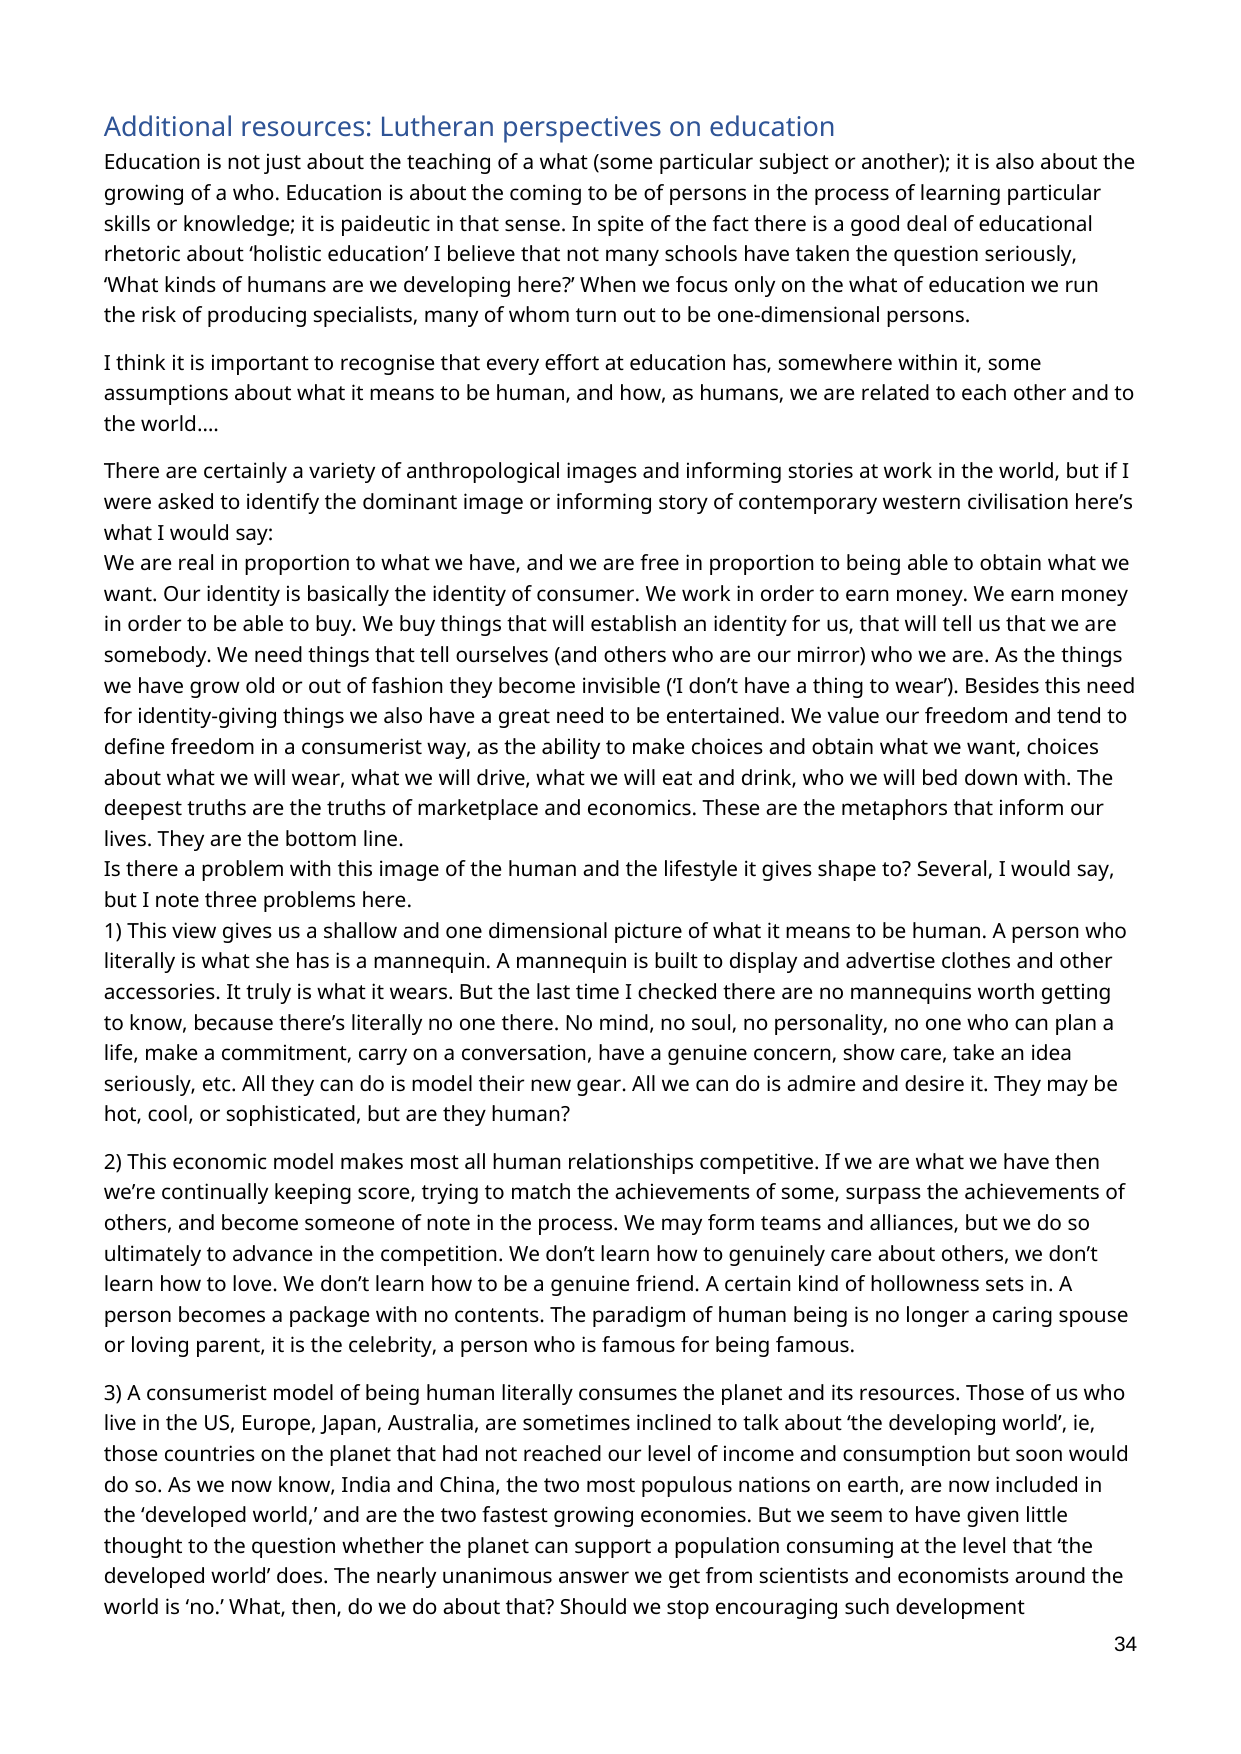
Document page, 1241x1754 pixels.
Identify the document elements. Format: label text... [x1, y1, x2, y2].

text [103, 1378, 1137, 1621]
text Education is not just about the teaching of a what (some particular subject or another); it is also about the growing of a who. Education is about the coming to be of persons in the process of learning particular skills or knowledge; it is paideutic in that sense. In spite of the fact there is a good deal of educational rhetoric about ‘holistic education’ I believe that not many schools have taken the question seriously, ‘What kinds of humans are we developing here?’ When we focus only on the what of education we run the risk of producing specialists, many of whom turn out to be one-dimensional persons. [103, 147, 1137, 329]
text There are certainly a variety of anthropological images and informing stories at work in the world, but if I were asked to identify the dominant image or informing story of contemporary western civilisation here’s what I would say: We are real in proportion to what we have, and we are free in proportion to being able to obtain what we want. Our identity is basically the identity of consumer. We work in order to earn money. We earn money in order to be able to buy. We buy things that will establish an identity for us, that will tell us that we are somebody. We need things that tell ourselves (and others who are our mirror) who we are. As the things we have grow old or out of fashion they become invisible (‘I don’t have a thing to wear’). Besides this need for identity-giving things we also have a great need to be entertained. We value our freedom and tend to define freedom in a consumerist way, as the ability to make choices and obtain what we want, choices about what we will wear, what we will drive, what we will eat and drink, who we will bed down with. The deepest truths are the truths of marketplace and economics. These are the metaphors that inform our lives. They are the bottom line. Is there a problem with this image of the human and the lifestyle it gives shape to? Several, I would say, but I note three problems here. 1) This view gives us a shallow and one dimensional picture of what it means to be human. A person who literally is what she has is a mannequin. A mannequin is built to display and advertise clothes and other accessories. It truly is what it wears. But the last time I checked there are no mannequins worth getting to know, because there’s literally no one there. No mind, no soul, no personality, no one who can plan a life, make a commitment, carry on a conversation, have a genuine concern, show care, take an idea seriously, etc. All they can do is model their new gear. All we can do is admire and desire it. They may be hot, cool, or sophisticated, but are they human? [103, 456, 1137, 1128]
subtitle Additional resources: Lutheran perspectives on education [103, 108, 1137, 144]
text 2) This economic model makes most all human relationships competitive. If we are what we have then we’re continually keeping score, trying to match the achievements of some, surpass the achievements of others, and become someone of note in the process. We may form teams and alliances, but we do so ultimately to advance in the competition. We don’t learn how to genuinely care about others, we don’t learn how to love. We don’t learn how to be a genuine friend. A certain kind of hollowness sets in. A person becomes a package with no contents. The paradigm of human being is no longer a caring spouse or loving parent, it is the celebrity, a person who is famous for being famous. [103, 1147, 1137, 1359]
text I think it is important to recognise that every effort at education has, somewhere within it, some assumptions about what it means to be human, and how, as humans, we are related to each other and to the world…. [103, 348, 1137, 437]
